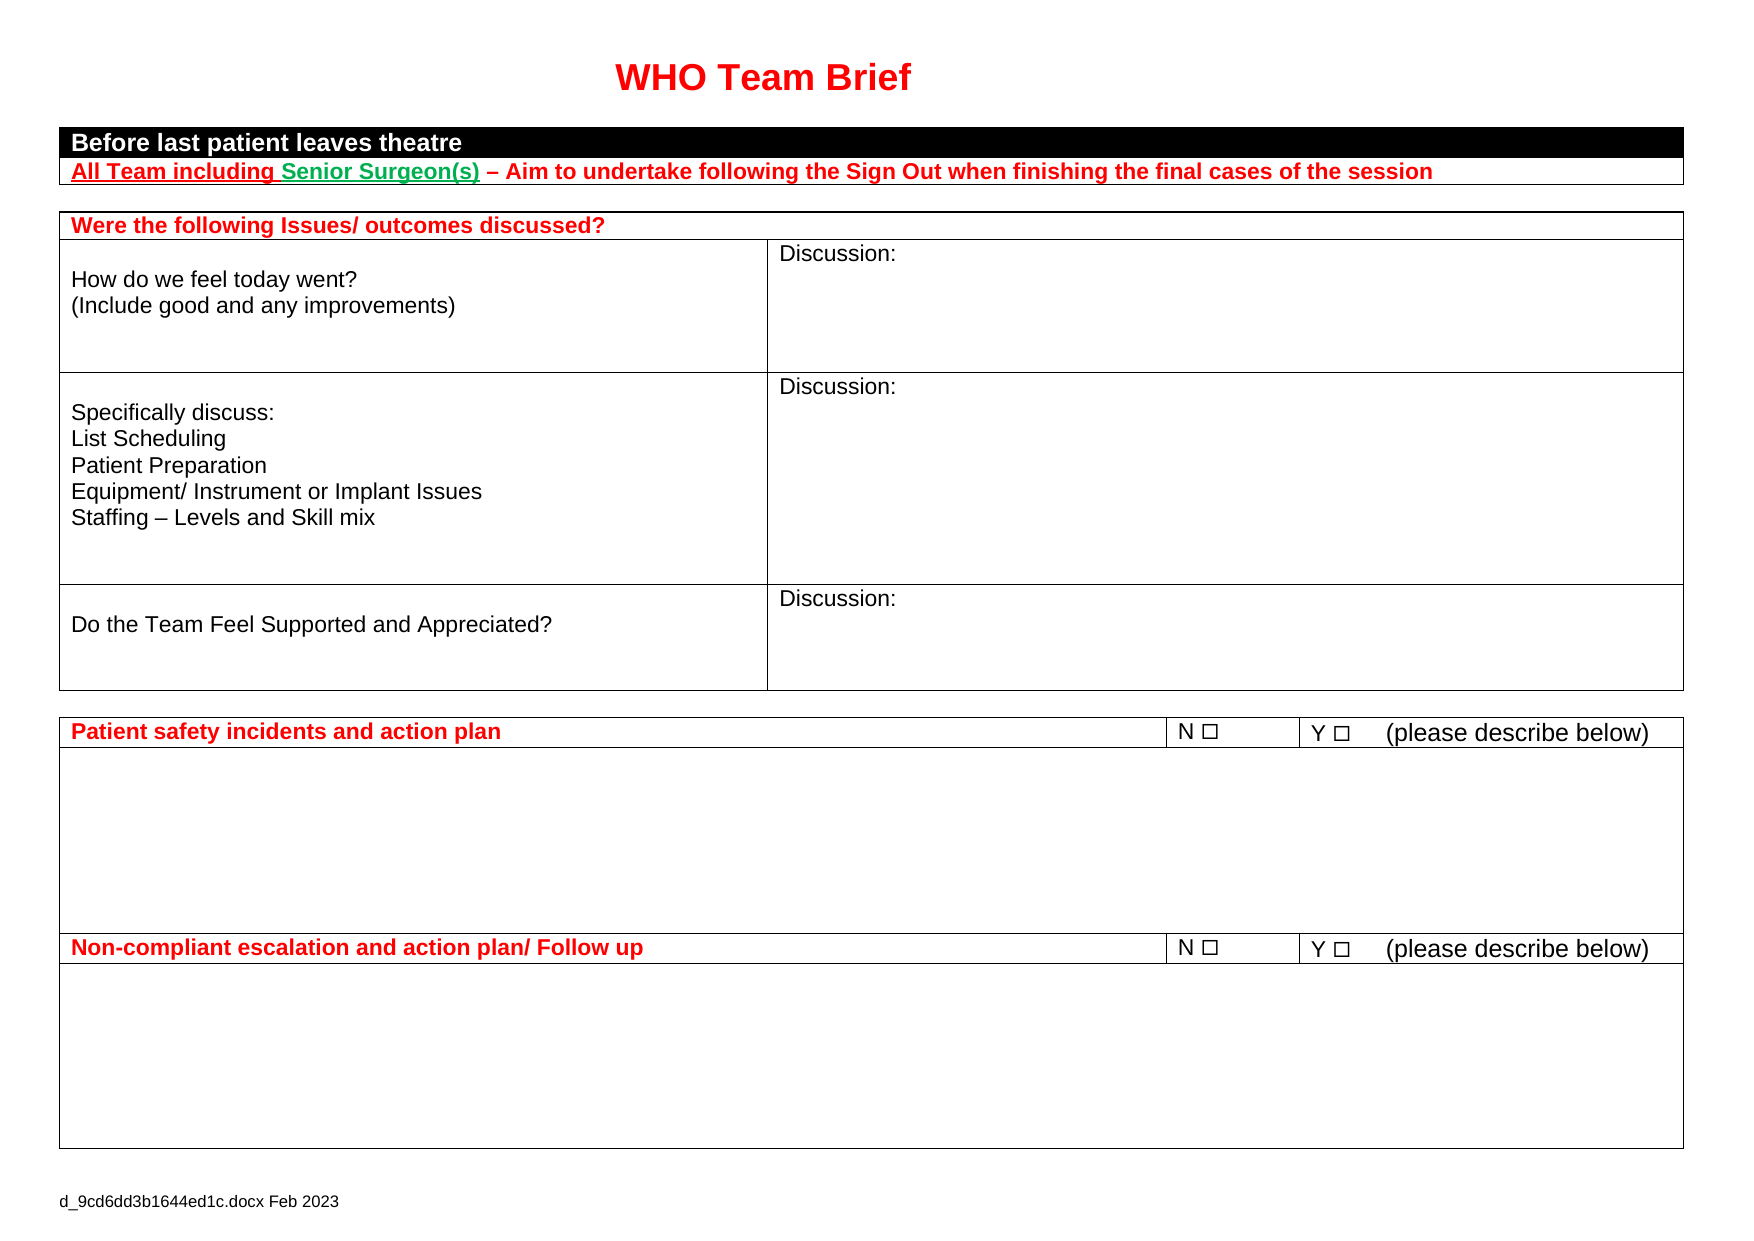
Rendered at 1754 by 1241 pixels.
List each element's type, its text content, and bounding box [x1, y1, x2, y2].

table_cell [60, 748, 1683, 933]
table_cell Discussion: [768, 373, 1683, 583]
table_cell Y (please describe below) [1300, 934, 1683, 962]
table_header Were the following Issues/ outcomes discussed? [60, 213, 1683, 239]
table_cell N [1167, 934, 1299, 962]
table_header Patient safety incidents and action plan [60, 718, 1166, 747]
table_cell How do we feel today went? (Include good and any improvements) [60, 240, 767, 372]
table_cell [60, 964, 1683, 1148]
table_cell Non-compliant escalation and action plan/ Follow up [60, 934, 1166, 962]
table_header Y (please describe below) [1300, 718, 1683, 747]
table_cell Do the Team Feel Supported and Appreciated? [60, 585, 767, 690]
table_cell Specifically discuss: List Scheduling Patient Preparation Equipment/ Instrument or Implant Issues Staffing – Levels and Skill mix [60, 373, 767, 583]
table_cell Discussion: [768, 585, 1683, 690]
table_header Before last patient leaves theatre [60, 128, 1683, 157]
table_cell Discussion: [768, 240, 1683, 372]
table_header N [1167, 718, 1299, 747]
table_cell All Team including Senior Surgeon(s) – Aim to undertake following the Sign Out when finishing the final cases of the session [60, 158, 1683, 184]
